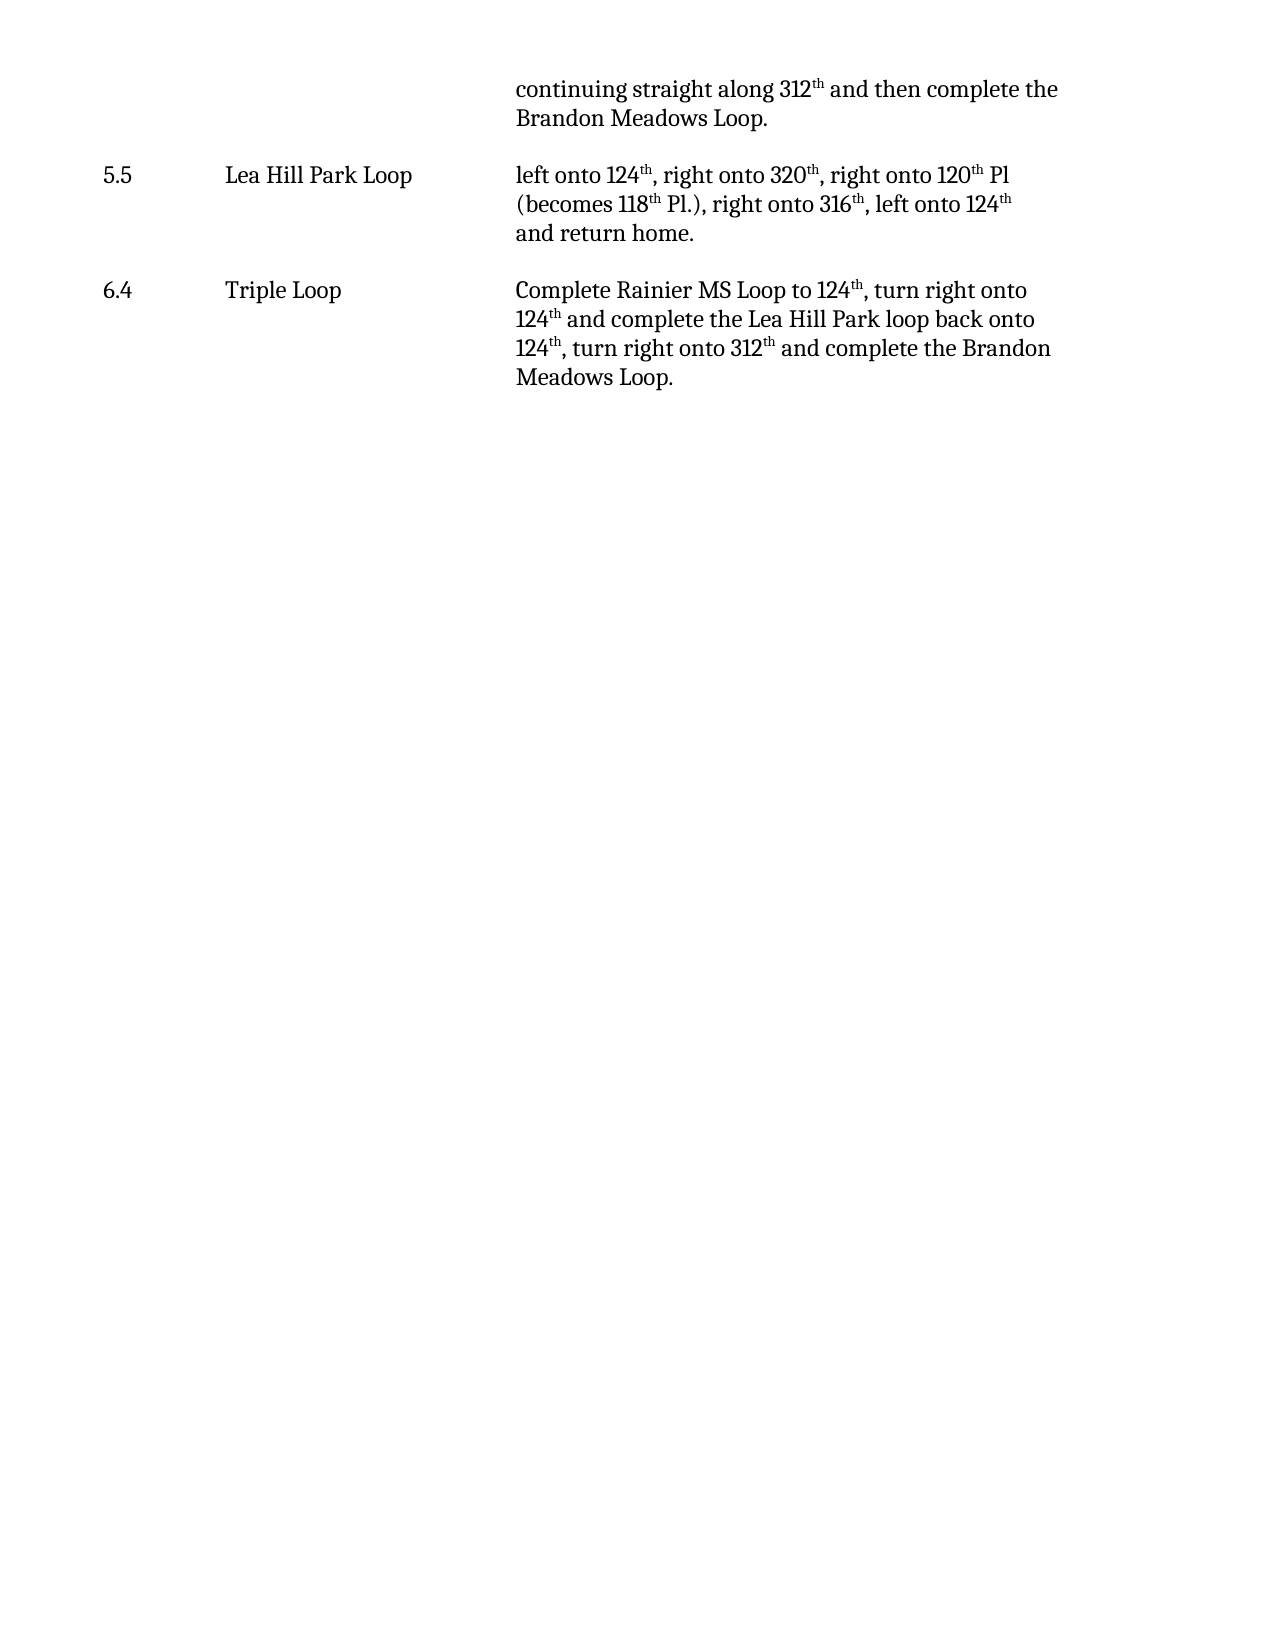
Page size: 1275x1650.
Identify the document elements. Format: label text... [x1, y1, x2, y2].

text Meadows Loop. [75, 362, 1200, 391]
text 6.4 Triple Loop Complete Rainier MS Loop to 124th, turn right onto [75, 276, 1200, 305]
text Brandon Meadows Loop. [75, 104, 1200, 132]
text 124th and complete the Lea Hill Park loop back onto [75, 305, 1200, 334]
text continuing straight along 312th and then complete the [75, 75, 1200, 104]
text 5.5 Lea Hill Park Loop left onto 124th, right onto 320th, right onto 120th Pl [75, 161, 1200, 190]
text and return home. [75, 219, 1200, 247]
text (becomes 118th Pl.), right onto 316th, left onto 124th [75, 190, 1200, 219]
text 124th, turn right onto 312th and complete the Brandon [75, 334, 1200, 362]
